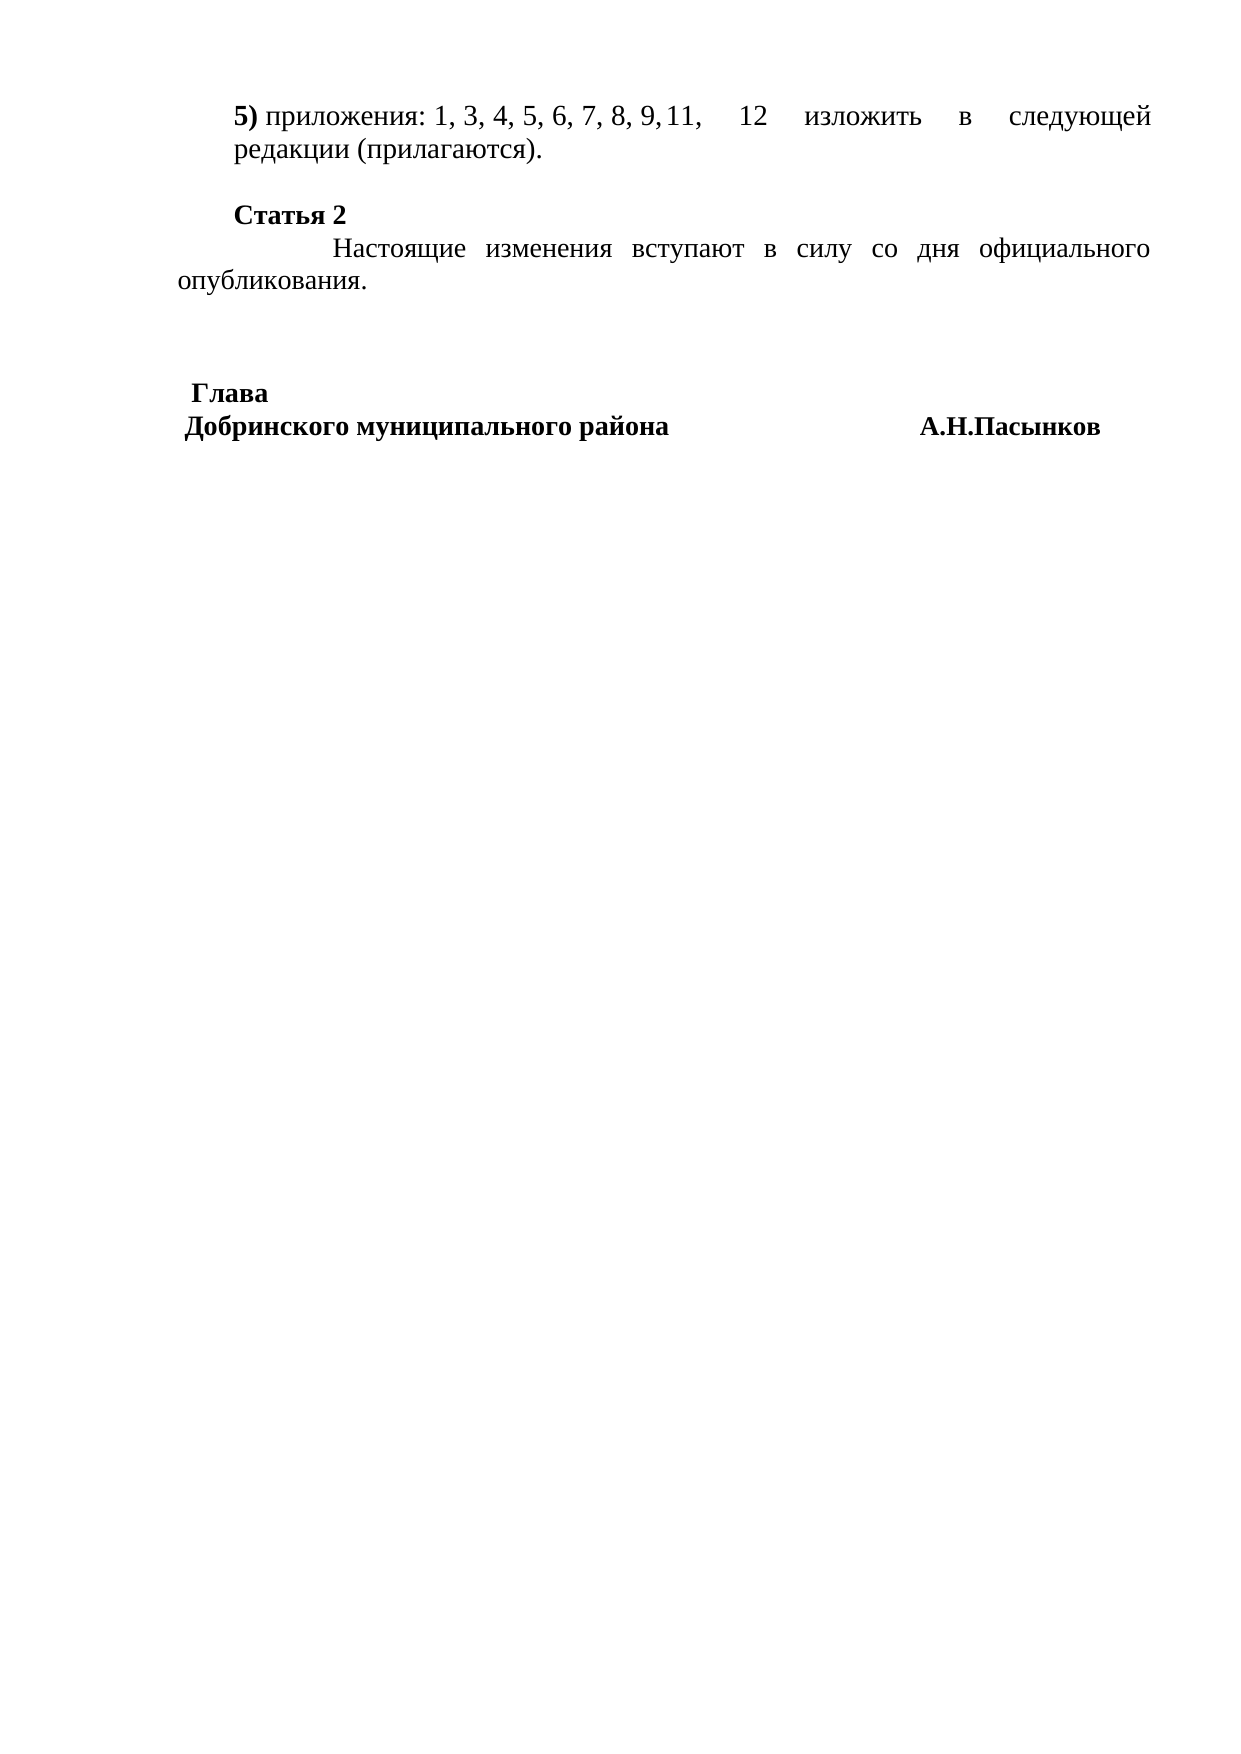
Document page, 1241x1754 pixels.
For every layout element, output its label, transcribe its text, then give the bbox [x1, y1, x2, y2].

text Добринского муниципального района А.Н.Пасынков [177, 408, 1152, 441]
text 5) приложения: 1, 3, 4, 5, 6, 7, 8, 9, 11, 12 изложить в следующей редакции (прилагаются). [233, 98, 1152, 165]
text Настоящие изменения вступают в силу со дня официального опубликования. [177, 231, 1152, 296]
text Статья 2 [177, 198, 1152, 231]
text Глава [177, 376, 1152, 408]
